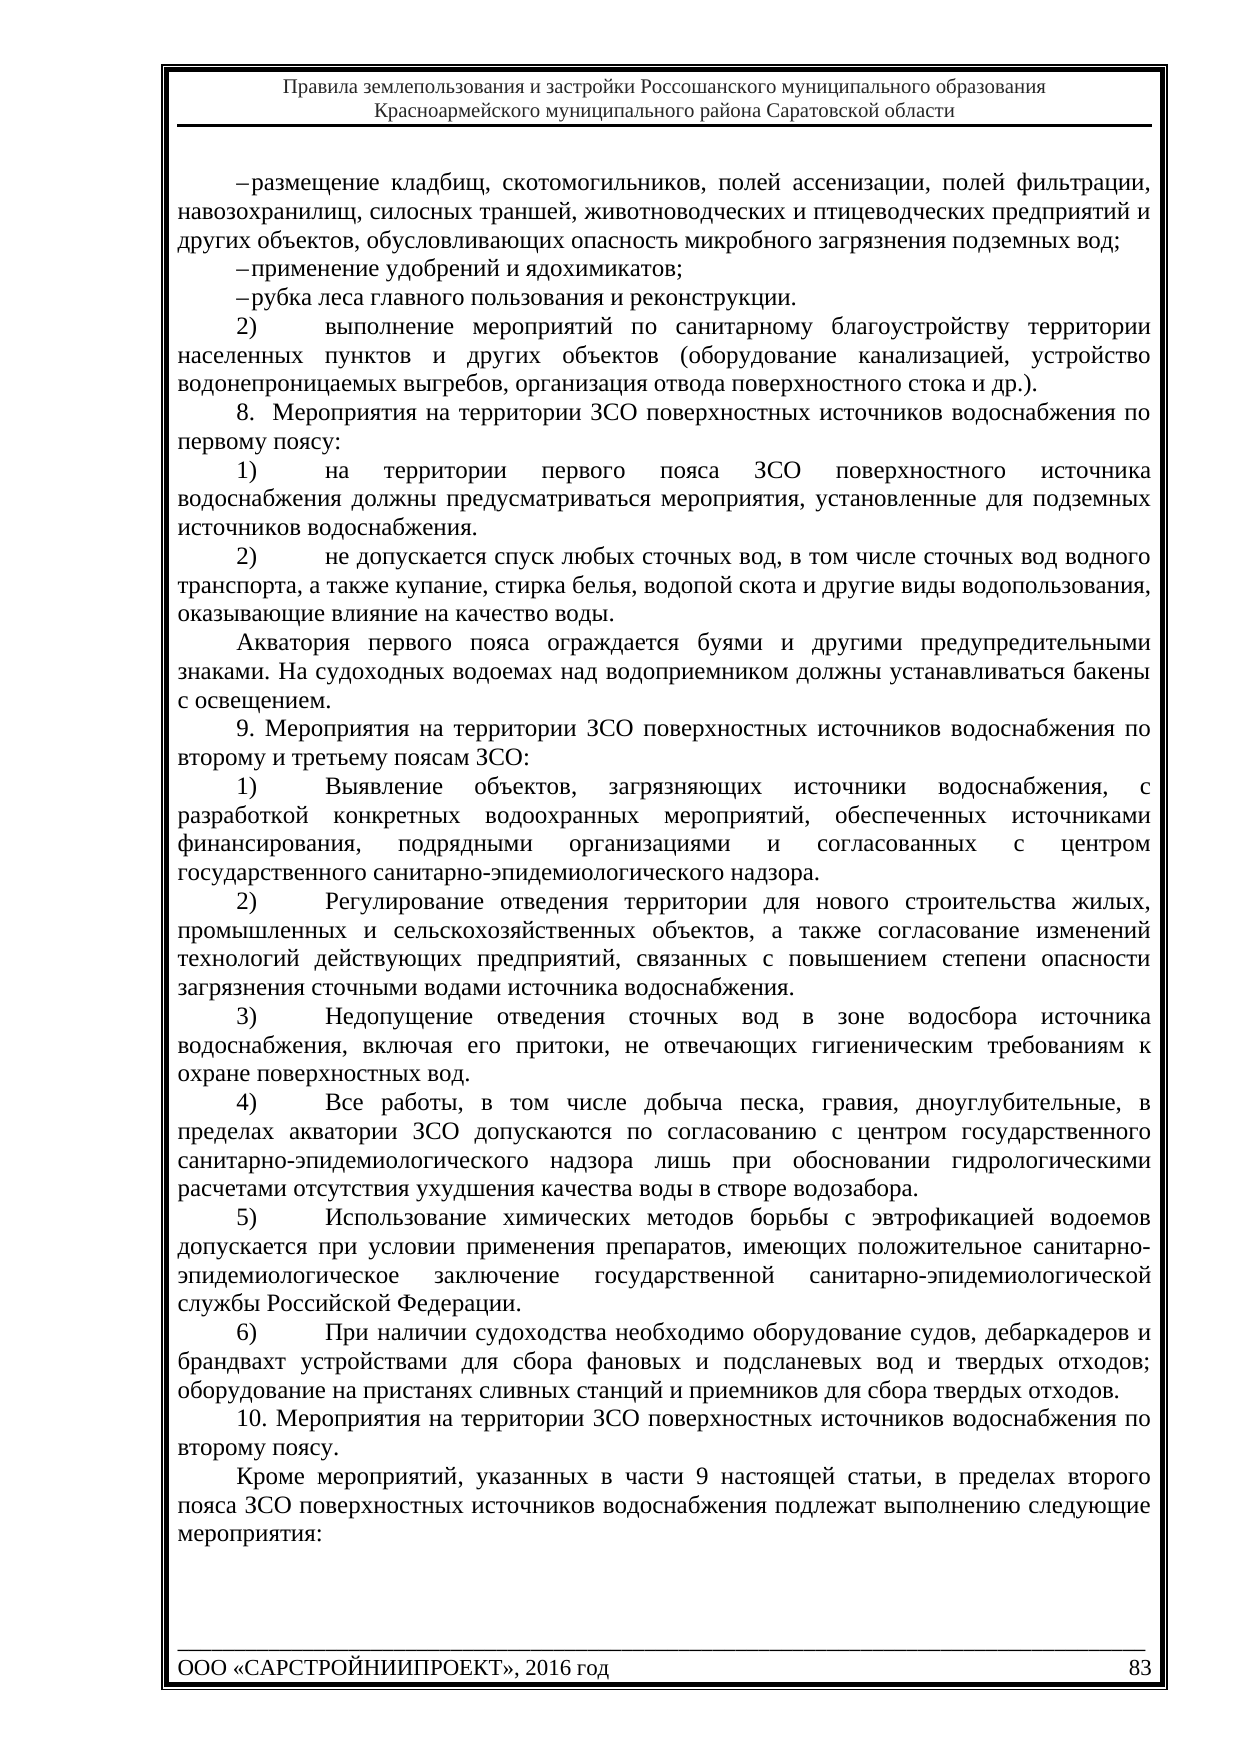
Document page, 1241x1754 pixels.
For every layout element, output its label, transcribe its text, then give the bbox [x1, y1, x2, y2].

text – размещение кладбищ, скотомогильников, полей ассенизации, полей фильтрации, навозохранилищ, силосных траншей, животноводческих и птицеводческих предприятий и других объектов, обусловливающих опасность микробного загрязнения подземных вод; [177, 167, 1152, 253]
text Акватория первого пояса ограждается буями и другими предупредительными знаками. На судоходных водоемах над водоприемником должны устанавливаться бакены с освещением. [177, 627, 1152, 713]
text 4) Все работы, в том числе добыча песка, гравия, дноуглубительные, в пределах акватории ЗСО допускаются по согласованию с центром государственного санитарно-эпидемиологического надзора лишь при обосновании гидрологическими расчетами отсутствия ухудшения качества воды в створе водозабора. [177, 1087, 1152, 1202]
text 1) на территории первого пояса ЗСО поверхностного источника водоснабжения должны предусматриваться мероприятия, установленные для подземных источников водоснабжения. [177, 455, 1152, 541]
text 3) Недопущение отведения сточных вод в зоне водосбора источника водоснабжения, включая его притоки, не отвечающих гигиеническим требованиям к охране поверхностных вод. [177, 1001, 1152, 1087]
text 2) выполнение мероприятий по санитарному благоустройству территории населенных пунктов и других объектов (оборудование канализацией, устройство водонепроницаемых выгребов, организация отвода поверхностного стока и др.). [177, 311, 1152, 397]
text Кроме мероприятий, указанных в части 9 настоящей статьи, в пределах второго пояса ЗСО поверхностных источников водоснабжения подлежат выполнению следующие мероприятия: [177, 1461, 1152, 1547]
text 8. Мероприятия на территории ЗСО поверхностных источников водоснабжения по первому поясу: [177, 397, 1152, 455]
text – рубка леса главного пользования и реконструкции. [177, 282, 1152, 311]
text – применение удобрений и ядохимикатов; [177, 253, 1152, 282]
text 1) Выявление объектов, загрязняющих источники водоснабжения, с разработкой конкретных водоохранных мероприятий, обеспеченных источниками финансирования, подрядными организациями и согласованных с центром государственного санитарно-эпидемиологического надзора. [177, 771, 1152, 886]
text 9. Мероприятия на территории ЗСО поверхностных источников водоснабжения по второму и третьему поясам ЗСО: [177, 713, 1152, 771]
text 10. Мероприятия на территории ЗСО поверхностных источников водоснабжения по второму поясу. [177, 1403, 1152, 1461]
text 2) не допускается спуск любых сточных вод, в том числе сточных вод водного транспорта, а также купание, стирка белья, водопой скота и другие виды водопользования, оказывающие влияние на качество воды. [177, 541, 1152, 627]
text 2) Регулирование отведения территории для нового строительства жилых, промышленных и сельскохозяйственных объектов, а также согласование изменений технологий действующих предприятий, связанных с повышением степени опасности загрязнения сточными водами источника водоснабжения. [177, 886, 1152, 1001]
text 6) При наличии судоходства необходимо оборудование судов, дебаркадеров и брандвахт устройствами для сбора фановых и подсланевых вод и твердых отходов; оборудование на пристанях сливных станций и приемников для сбора твердых отходов. [177, 1317, 1152, 1403]
text 5) Использование химических методов борьбы с эвтрофикацией водоемов допускается при условии применения препаратов, имеющих положительное санитарно-эпидемиологическое заключение государственной санитарно-эпидемиологической службы Российской Федерации. [177, 1202, 1152, 1317]
